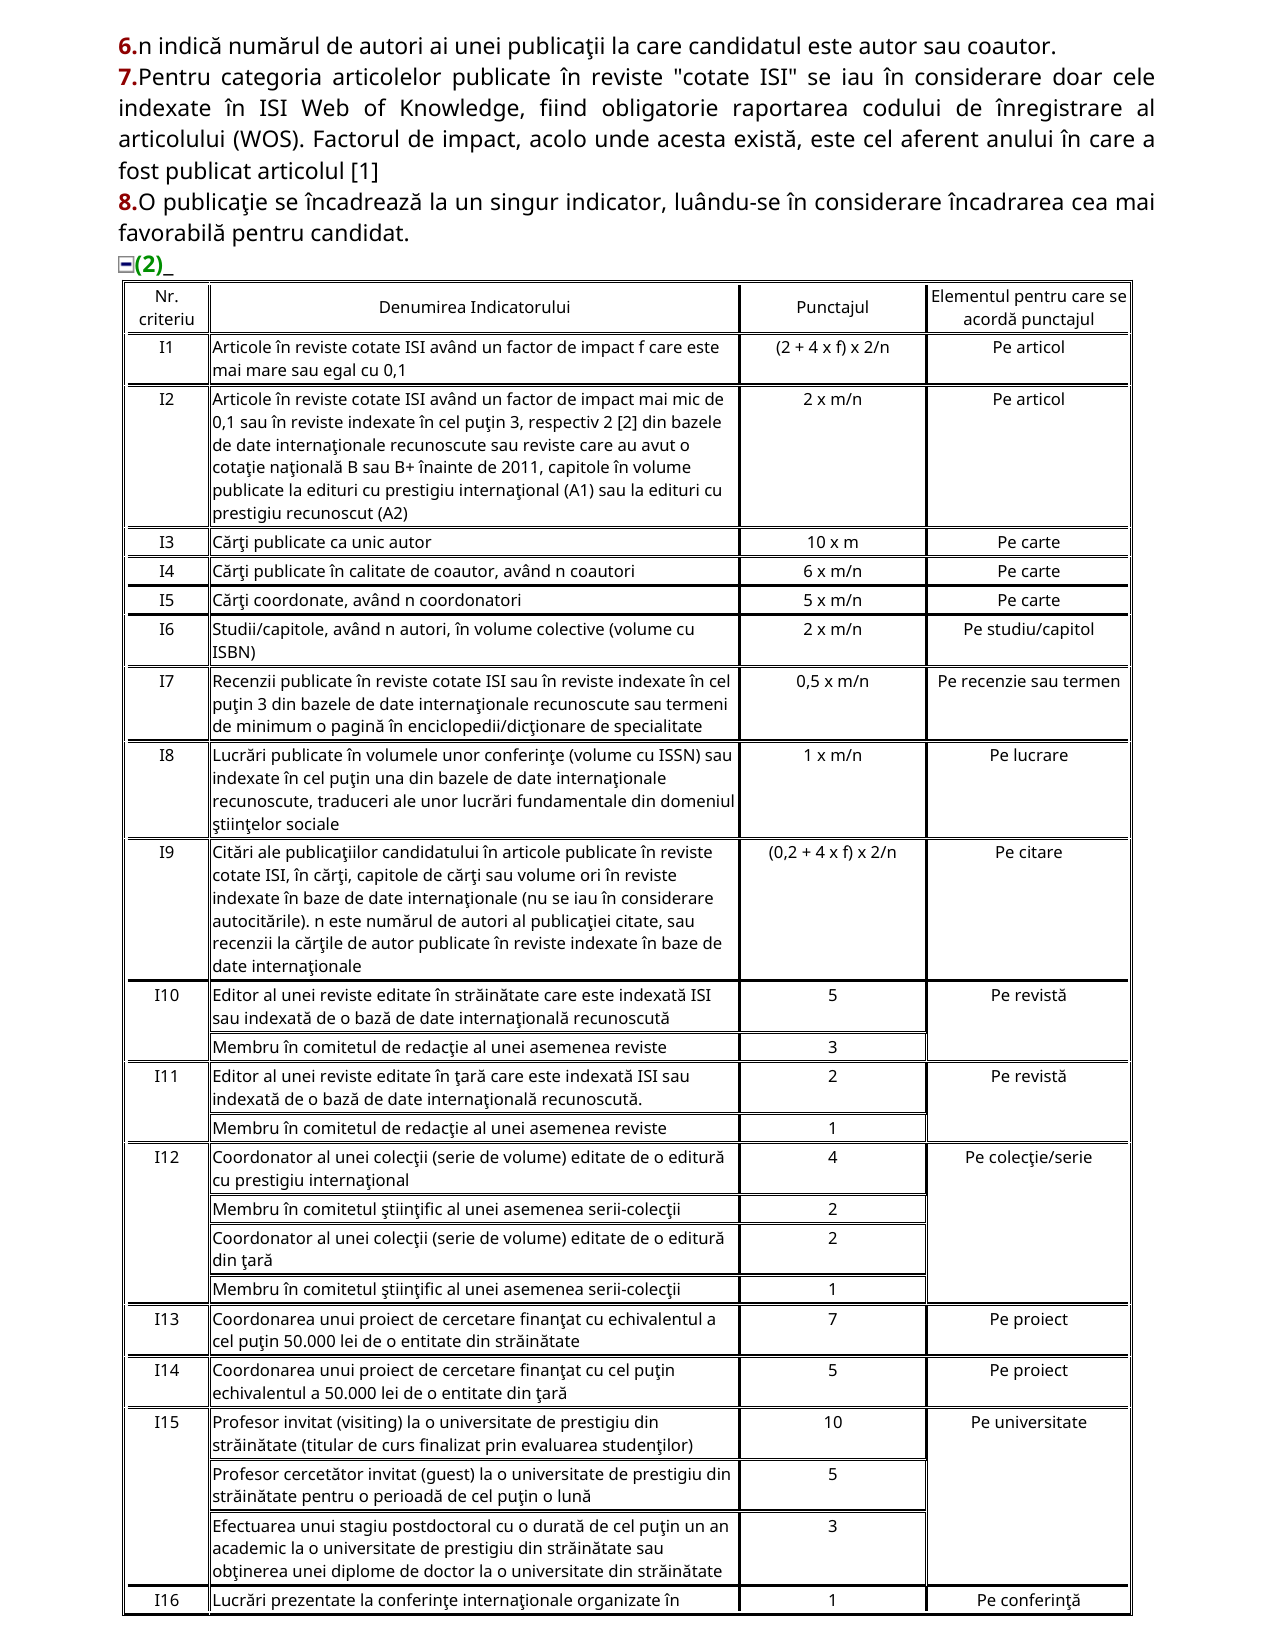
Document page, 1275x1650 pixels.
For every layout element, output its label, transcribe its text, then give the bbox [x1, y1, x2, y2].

picture [118, 256, 135, 273]
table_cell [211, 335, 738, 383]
text 7.Pentru categoria articolelor publicate în reviste "cotate ISI" se iau în considerare doar cele indexate în ISI Web of Knowledge, fiind obligatorie raportarea codului de înregistrare al articolului (WOS). Factorul de impact, acolo unde acesta există, este cel aferent anului în care a fost publicat articolul [1] [118, 61, 1157, 186]
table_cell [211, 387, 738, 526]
text (2)_ [118, 248, 1157, 279]
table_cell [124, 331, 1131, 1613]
text 8.O publicaţie se încadrează la un singur indicator, luându-se în considerare încadrarea cea mai favorabilă pentru candidat. [118, 186, 1157, 248]
text 6.n indică numărul de autori ai unei publicaţii la care candidatul este autor sau coautor. [118, 29, 1157, 61]
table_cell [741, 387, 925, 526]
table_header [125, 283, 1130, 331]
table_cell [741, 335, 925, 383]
